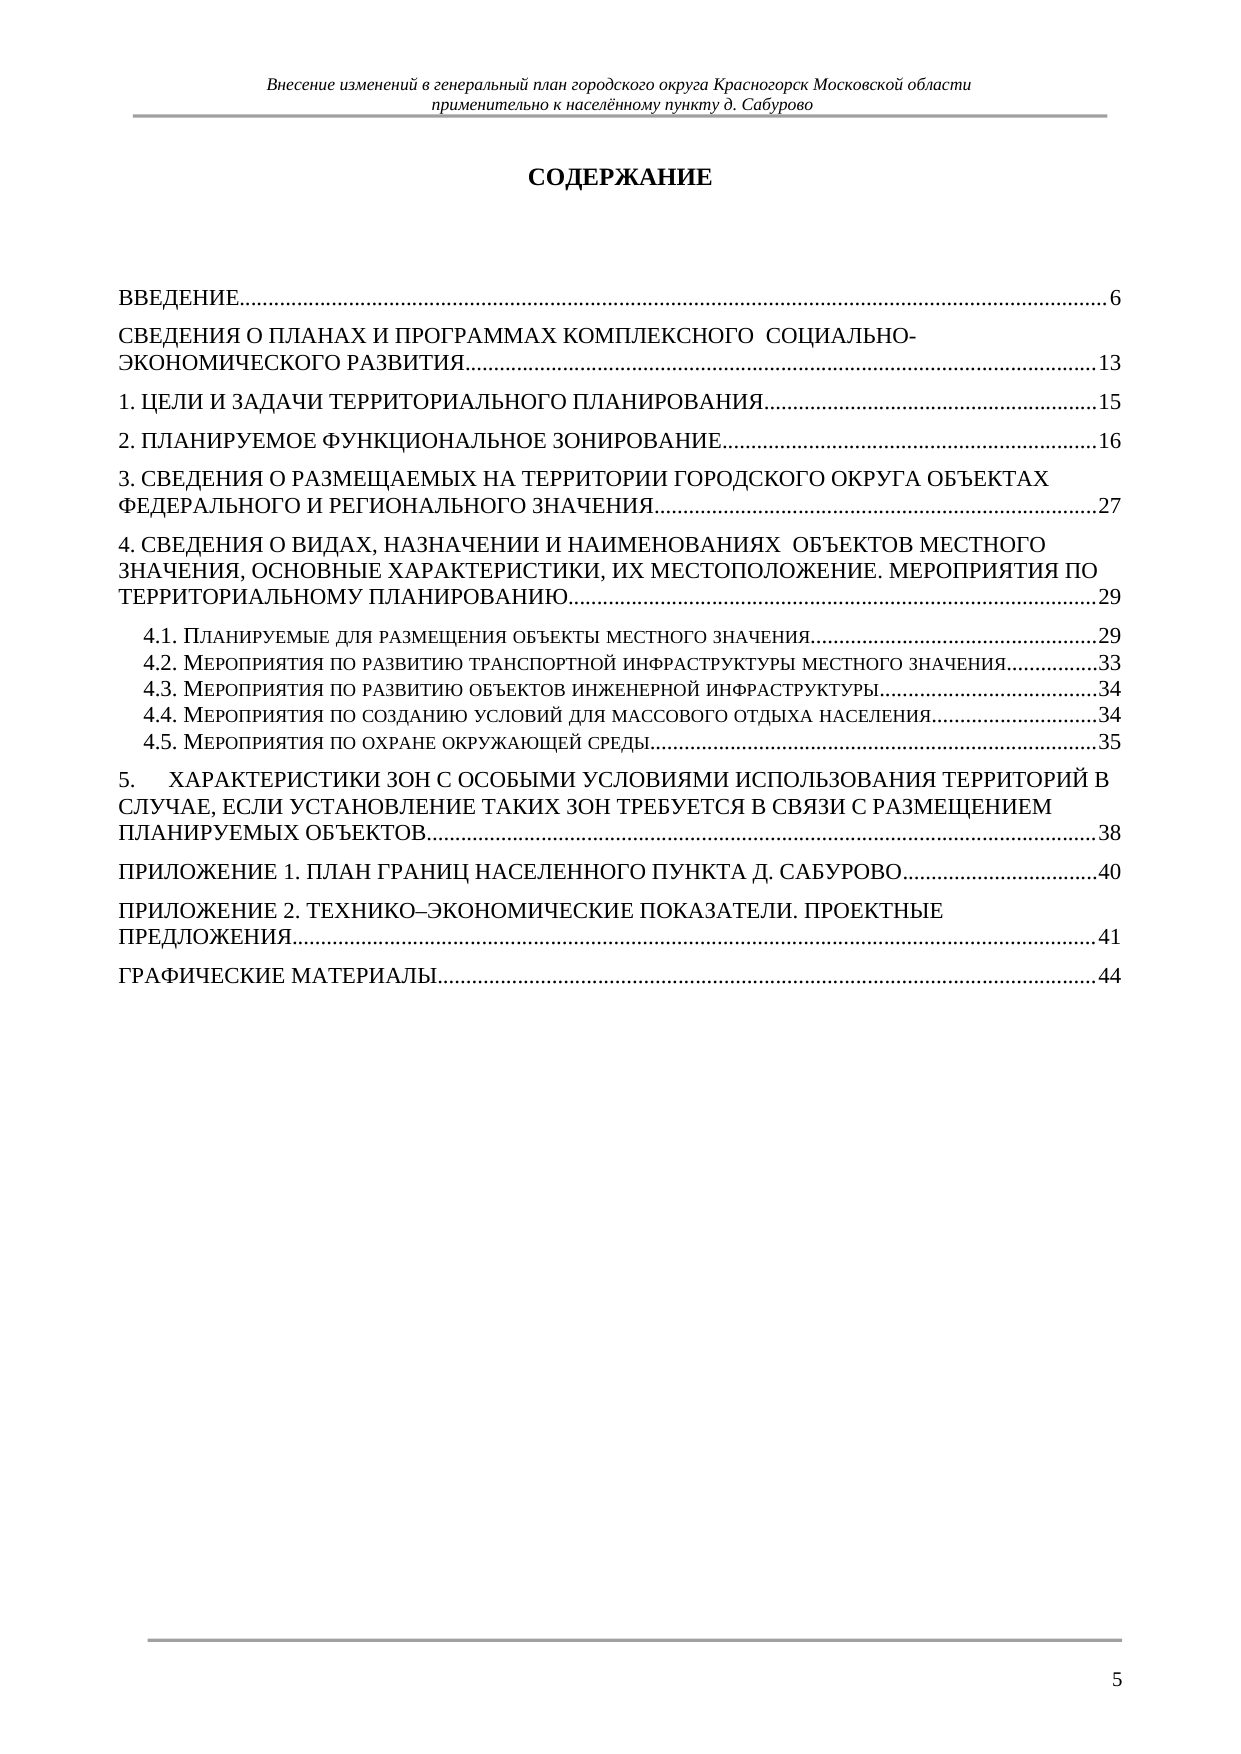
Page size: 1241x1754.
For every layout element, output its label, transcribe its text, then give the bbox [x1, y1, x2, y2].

text ГРАФИЧЕСКИЕ МАТЕРИАЛЫ 44 [118, 962, 1122, 988]
text СОДЕРЖАНИЕ [118, 162, 1122, 191]
text 1. ЦЕЛИ И ЗАДАЧИ ТЕРРИТОРИАЛЬНОГО ПЛАНИРОВАНИЯ 15 [118, 388, 1122, 414]
text 4. СВЕДЕНИЯ О ВИДАХ, НАЗНАЧЕНИИ И НАИМЕНОВАНИЯХ ОБЪЕКТОВ МЕСТНОГО ЗНАЧЕНИЯ, ОСНОВНЫЕ ХАРАКТЕРИСТИКИ, ИХ МЕСТОПОЛОЖЕНИЕ. МЕРОПРИЯТИЯ ПО ТЕРРИТОРИАЛЬНОМУ ПЛАНИРОВАНИЮ 29 [118, 531, 1122, 610]
text ВВЕДЕНИЕ 6 [118, 284, 1122, 310]
text 4.2. Мероприятия по развитию транспортной инфраструктуры местного значения 33 [143, 649, 1122, 675]
text СВЕДЕНИЯ О ПЛАНАХ И ПРОГРАММАХ КОМПЛЕКСНОГО СОЦИАЛЬНО-ЭКОНОМИЧЕСКОГО РАЗВИТИЯ 13 [118, 323, 1122, 375]
text 2. ПЛАНИРУЕМОЕ ФУНКЦИОНАЛЬНОЕ ЗОНИРОВАНИЕ 16 [118, 427, 1122, 453]
text 3. СВЕДЕНИЯ О РАЗМЕЩАЕМЫХ НА ТЕРРИТОРИИ ГОРОДСКОГО ОКРУГА ОБЪЕКТАХ ФЕДЕРАЛЬНОГО И РЕГИОНАЛЬНОГО ЗНАЧЕНИЯ 27 [118, 466, 1122, 518]
text 4.4. Мероприятия по созданию условий для массового отдыха населения 34 [143, 701, 1122, 728]
text 4.5. Мероприятия по охране окружающей среды 35 [143, 728, 1122, 754]
text ПРИЛОЖЕНИЕ 2. Технико–экономические показатели. Проектные предложения. 41 [118, 897, 1122, 950]
text ПРИЛОЖЕНИЕ 1. План границ населенного пункта д. Сабурово 40 [118, 858, 1122, 884]
text 5. ХАРАКТЕРИСТИКИ ЗОН С ОСОБЫМИ УСЛОВИЯМИ ИСПОЛЬЗОВАНИЯ ТЕРРИТОРИЙ В СЛУЧАЕ, ЕСЛИ УСТАНОВЛЕНИЕ ТАКИХ ЗОН ТРЕБУЕТСЯ В СВЯЗИ С РАЗМЕЩЕНИЕМ ПЛАНИРУЕМЫХ ОБЪЕКТОВ 38 [118, 767, 1122, 846]
text 4.1. Планируемые для размещения объекты местного значения 29 [143, 622, 1122, 649]
text 4.3. Мероприятия по развитию объектов инженерной инфраструктуры 34 [143, 675, 1122, 701]
